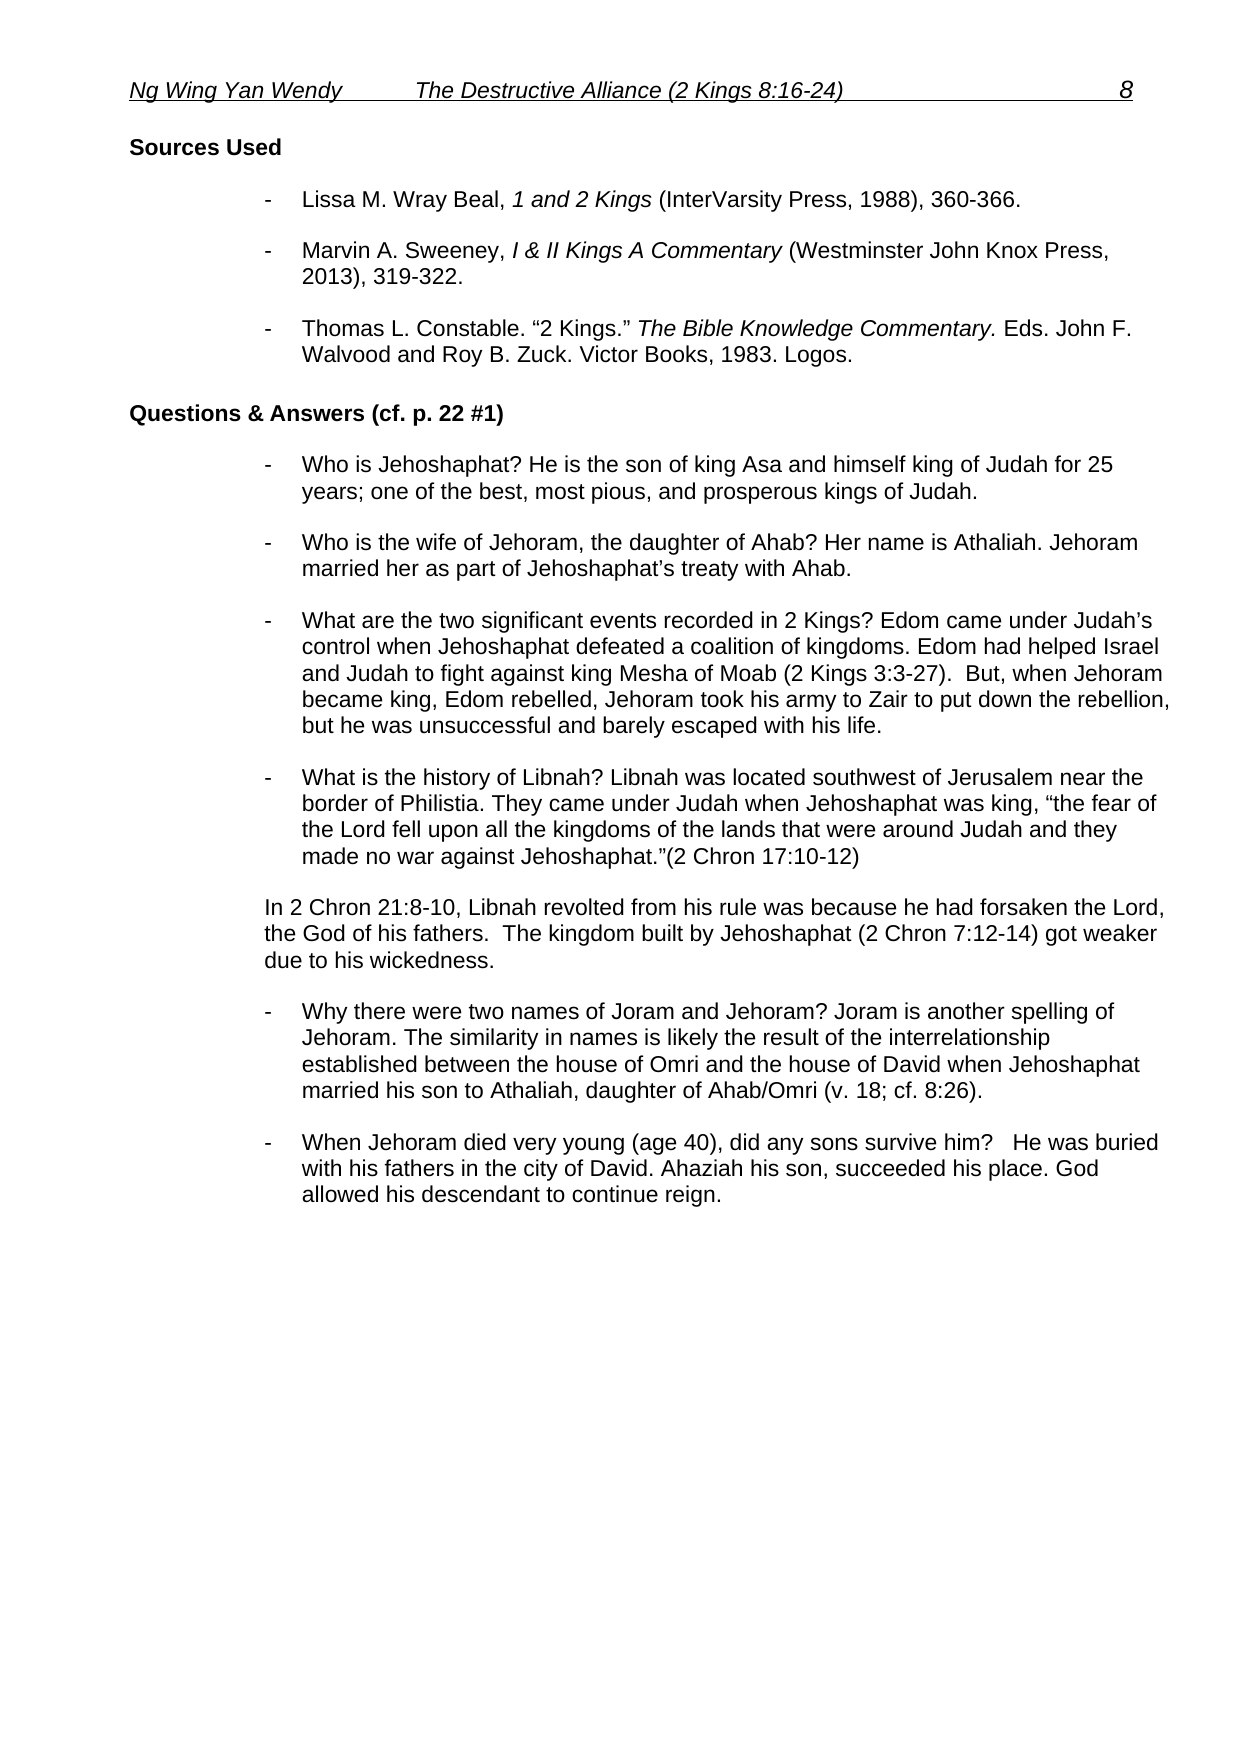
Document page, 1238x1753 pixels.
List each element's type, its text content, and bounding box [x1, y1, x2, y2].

subtitle In 2 Chron 21:8-10, Libnah revolted from his rule was because he had forsaken the Lord, the God of his fathers. The kingdom built by Jehoshaphat (2 Chron 7:12-14) got weaker due to his wickedness. [264, 894, 1172, 973]
subtitle Thomas L. Constable. “2 Kings.” The Bible Knowledge Commentary. Eds. John F. Walvood and Roy B. Zuck. Victor Books, 1983. Logos. [264, 315, 1172, 367]
subtitle Questions & Answers (cf. p. 22 #1) [129, 400, 1172, 426]
subtitle Who is Jehoshaphat? He is the son of king Asa and himself king of Judah for 25 years; one of the best, most pious, and prosperous kings of Judah. [264, 451, 1172, 504]
subtitle When Jehoram died very young (age 40), did any sons survive him? He was buried with his fathers in the city of David. Ahaziah his son, succeeded his place. God allowed his descendant to continue reign. [264, 1128, 1172, 1207]
subtitle Lissa M. Wray Beal, 1 and 2 Kings (InterVarsity Press, 1988), 360-366. [264, 186, 1172, 212]
subtitle Who is the wife of Jehoram, the daughter of Ahab? Her name is Athaliah. Jehoram married her as part of Jehoshaphat’s treaty with Ahab. [264, 529, 1172, 582]
subtitle Why there were two names of Joram and Jehoram? Joram is another spelling of Jehoram. The similarity in names is likely the result of the interrelationship established between the house of Omri and the house of David when Jehoshaphat married his son to Athaliah, daughter of Ahab/Omri (v. 18; cf. 8:26). [264, 998, 1172, 1103]
subtitle Marvin A. Sweeney, I & II Kings A Commentary (Westminster John Knox Press, 2013), 319-322. [264, 237, 1172, 290]
subtitle What are the two significant events recorded in 2 Kings? Edom came under Judah’s control when Jehoshaphat defeated a coalition of kingdoms. Edom had helped Israel and Judah to fight against king Mesha of Moab (2 Kings 3:3-27). But, when Jehoram became king, Edom rebelled, Jehoram took his army to Zair to put down the rebellion, but he was unsuccessful and barely escaped with his life. [264, 607, 1172, 738]
subtitle Sources Used [129, 134, 1172, 161]
subtitle What is the history of Libnah? Libnah was located southwest of Jerusalem near the border of Philistia. They came under Judah when Jehoshaphat was king, “the fear of the Lord fell upon all the kingdoms of the lands that were around Judah and they made no war against Jehoshaphat.”(2 Chron 17:10-12) [264, 763, 1172, 869]
